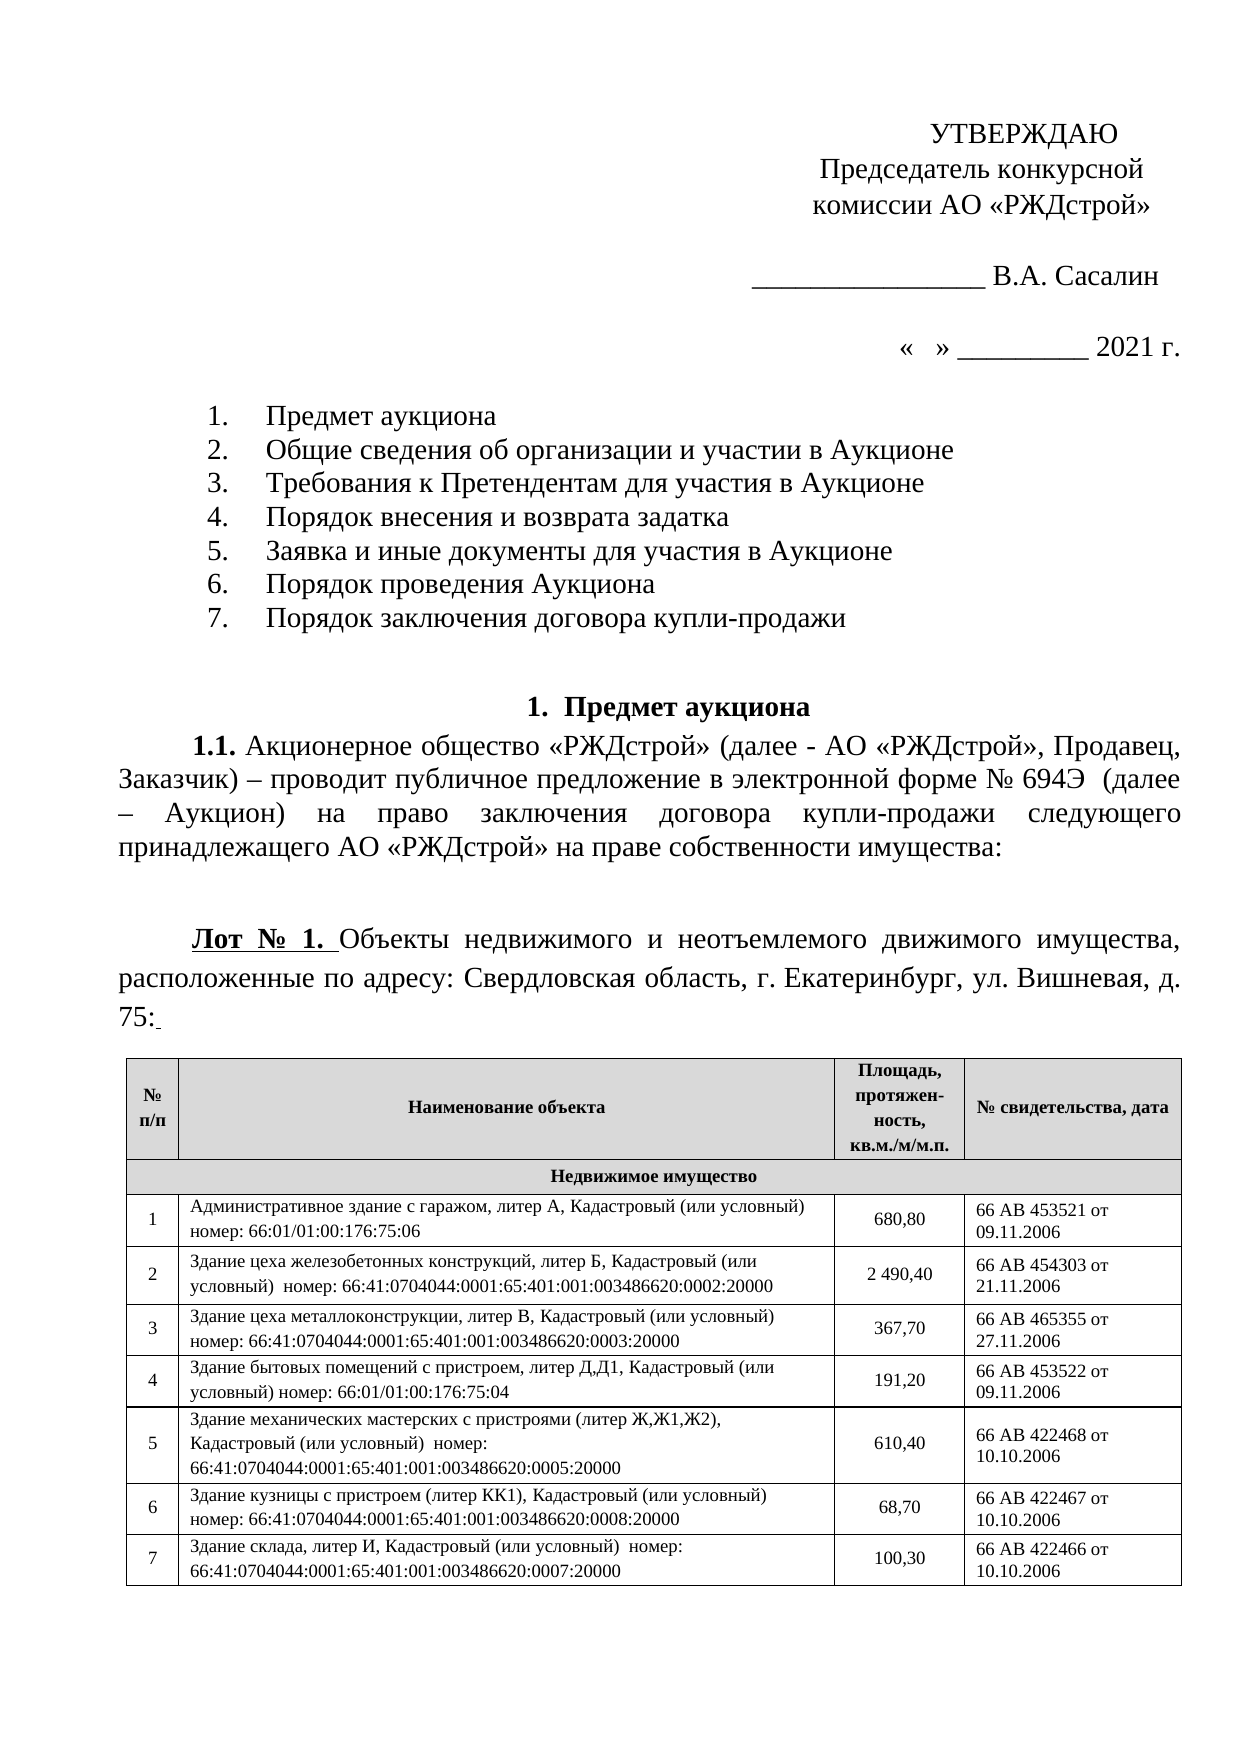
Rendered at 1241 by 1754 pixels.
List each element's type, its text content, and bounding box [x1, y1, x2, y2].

table_cell Недвижимое имущество [127, 1160, 1181, 1194]
table_cell 66 АВ 422468 от 10.10.2006 [965, 1408, 1181, 1482]
table_cell 2 [127, 1247, 178, 1304]
list Порядок внесения и возврата задатка [118, 499, 1181, 533]
text Председатель конкурсной комиссии АО «РЖДстрой» [782, 151, 1181, 221]
text ________________ В.А. Сасалин [634, 257, 1181, 292]
list Порядок заключения договора купли-продажи [118, 600, 1181, 633]
table_cell Административное здание с гаражом, литер А, Кадастровый (или условный) номер: 66:01/01:00:176:75:06 [179, 1195, 834, 1246]
table_cell 66 АВ 454303 от 21.11.2006 [965, 1247, 1181, 1304]
table_cell 191,20 [835, 1356, 964, 1406]
table_cell 66 АВ 422467 от 10.10.2006 [965, 1484, 1181, 1534]
table_cell 1 [127, 1195, 178, 1246]
table_cell 680,80 [835, 1195, 964, 1246]
table_cell 66 АВ 465355 от 27.11.2006 [965, 1305, 1181, 1355]
table_cell 66 АВ 422466 от 10.10.2006 [965, 1535, 1181, 1585]
table_cell 2 490,40 [835, 1247, 964, 1304]
text УТВЕРЖДАЮ [929, 115, 1181, 151]
table_cell 5 [127, 1408, 178, 1482]
table_cell 367,70 [835, 1305, 964, 1355]
table_cell 68,70 [835, 1484, 964, 1534]
text Лот № 1. Объекты недвижимого и неотъемлемого движимого имущества, расположенные по адресу: Свердловская область, г. Екатеринбург, ул. Вишневая, д. 75: [118, 922, 1181, 1032]
table_cell 66 АВ 453521 от 09.11.2006 [965, 1195, 1181, 1246]
table_cell Здание бытовых помещений с пристроем, литер Д,Д1, Кадастровый (или условный) номер: 66:01/01:00:176:75:04 [179, 1356, 834, 1406]
table_header № п/п [127, 1059, 178, 1159]
table_cell Здание кузницы с пристроем (литер КК1), Кадастровый (или условный) номер: 66:41:0704044:0001:65:401:001:003486620:0008:20000 [179, 1484, 834, 1534]
table_cell Здание цеха металлоконструкции, литер В, Кадастровый (или условный) номер: 66:41:0704044:0001:65:401:001:003486620:0003:20000 [179, 1305, 834, 1355]
list Акционерное общество «РЖДстрой» (далее - АО «РЖДстрой», Продавец, Заказчик) – проводит публичное предложение в электронной форме № 694Э (далее – Аукцион) на право заключения договора купли-продажи следующего принадлежащего АО «РЖДстрой» на праве собственности имущества: [118, 728, 1181, 862]
subtitle Предмет аукциона [156, 689, 1181, 723]
table_cell 4 [127, 1356, 178, 1406]
table_cell Здание механических мастерских с пристроями (литер Ж,Ж1,Ж2), Кадастровый (или условный) номер: 66:41:0704044:0001:65:401:001:003486620:0005:20000 [179, 1408, 834, 1482]
table_cell 7 [127, 1535, 178, 1585]
table_cell Здание склада, литер И, Кадастровый (или условный) номер: 66:41:0704044:0001:65:401:001:003486620:0007:20000 [179, 1535, 834, 1585]
table_cell 6 [127, 1484, 178, 1534]
list Предмет аукциона [118, 398, 1181, 432]
text « » _________ 2021 г. [118, 328, 1181, 363]
list Требования к Претендентам для участия в Аукционе [118, 466, 1181, 499]
table_cell 66 АВ 453522 от 09.11.2006 [965, 1356, 1181, 1406]
table_cell 610,40 [835, 1408, 964, 1482]
table_cell 100,30 [835, 1535, 964, 1585]
list Порядок проведения Аукциона [118, 566, 1181, 600]
list Заявка и иные документы для участия в Аукционе [118, 533, 1181, 566]
table_header Площадь, протяжен-ность, кв.м./м/м.п. [835, 1059, 964, 1159]
table_header № свидетельства, дата [965, 1059, 1181, 1159]
table_cell Здание цеха железобетонных конструкций, литер Б, Кадастровый (или условный) номер: 66:41:0704044:0001:65:401:001:003486620:0002:20000 [179, 1247, 834, 1304]
table_cell 3 [127, 1305, 178, 1355]
list Общие сведения об организации и участии в Аукционе [118, 432, 1181, 466]
table_header Наименование объекта [179, 1059, 834, 1159]
